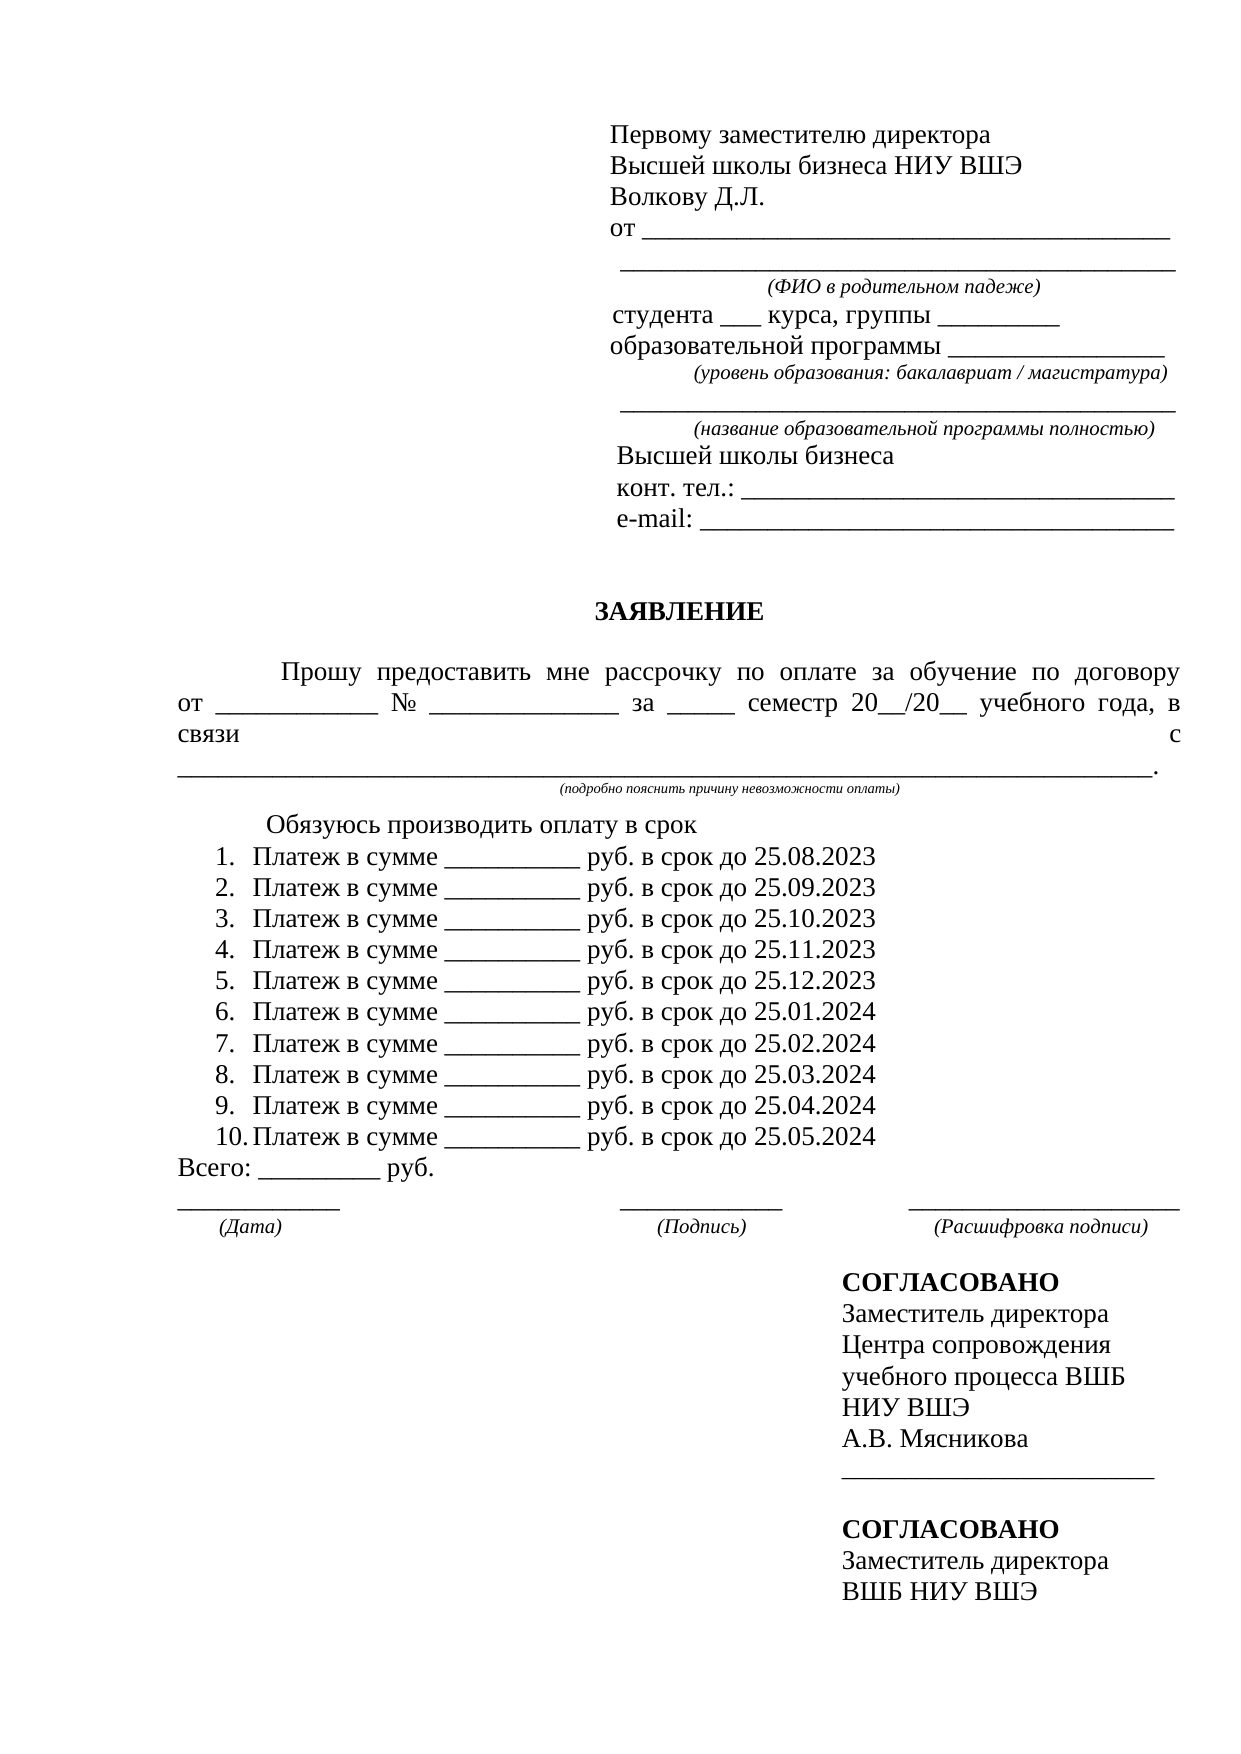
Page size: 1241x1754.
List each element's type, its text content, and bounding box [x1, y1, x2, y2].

list Платеж в сумме __________ руб. в срок до 25.03.2024 [215, 1058, 1181, 1089]
list Платеж в сумме __________ руб. в срок до 25.02.2024 [215, 1027, 1181, 1058]
text _________________________________________ [620, 243, 1181, 274]
text Высшей школы бизнеса [177, 439, 1181, 471]
list Платеж в сумме __________ руб. в срок до 25.11.2023 [215, 933, 1181, 964]
text Волкову Д.Л. [177, 180, 1181, 212]
text конт. тел.: ________________________________ [177, 471, 1181, 502]
list Платеж в сумме __________ руб. в срок до 25.12.2023 [215, 964, 1181, 996]
text СОГЛАСОВАНО [842, 1513, 1181, 1544]
text образовательной программы ________________ [177, 329, 1181, 360]
text от _______________________________________ [177, 212, 1181, 243]
list Платеж в сумме __________ руб. в срок до 25.09.2023 [215, 871, 1181, 902]
text (ФИО в родительном падеже) [620, 274, 1181, 298]
text Высшей школы бизнеса НИУ ВШЭ [177, 149, 1181, 180]
text Заместитель директора [842, 1544, 1181, 1575]
text Прошу предоставить мне рассрочку по оплате за обучение по договору от ____________ № ______________ за _____ семестр 20__/20__ учебного года, в связи с ________________________________________________________________________. [177, 655, 1181, 780]
text (подробно пояснить причину невозможности оплаты) [177, 780, 1181, 809]
text (название образовательной программы полностью) [620, 415, 1181, 439]
list Платеж в сумме __________ руб. в срок до 25.05.2024 [215, 1120, 1181, 1151]
text (Дата) (Подпись) (Расшифровка подписи) [177, 1213, 1181, 1238]
text (уровень образования: бакалавриат / магистратура) [620, 360, 1181, 384]
text Первому заместителю директора [177, 118, 1181, 149]
text _________________________ [842, 1453, 1181, 1482]
text Всего: _________ руб. [177, 1151, 1181, 1182]
text ВШБ НИУ ВШЭ [842, 1575, 1181, 1607]
text А.В. Мясникова [842, 1422, 1181, 1453]
list Платеж в сумме __________ руб. в срок до 25.04.2024 [215, 1089, 1181, 1120]
text ЗАЯВЛЕНИЕ [177, 595, 1181, 627]
text Обязуюсь производить оплату в срок [177, 809, 1181, 840]
text студента ___ курса, группы _________ [605, 298, 1181, 329]
list Платеж в сумме __________ руб. в срок до 25.08.2023 [215, 840, 1181, 871]
text СОГЛАСОВАНО [842, 1266, 1181, 1297]
text Заместитель директора Центра сопровождения учебного процесса ВШБ НИУ ВШЭ [842, 1297, 1181, 1422]
list Платеж в сумме __________ руб. в срок до 25.10.2023 [215, 902, 1181, 933]
text ____________ ____________ ____________________ [177, 1182, 1181, 1213]
text e-mail: ___________________________________ [177, 502, 1181, 533]
text _________________________________________ [620, 384, 1181, 415]
list Платеж в сумме __________ руб. в срок до 25.01.2024 [215, 996, 1181, 1027]
